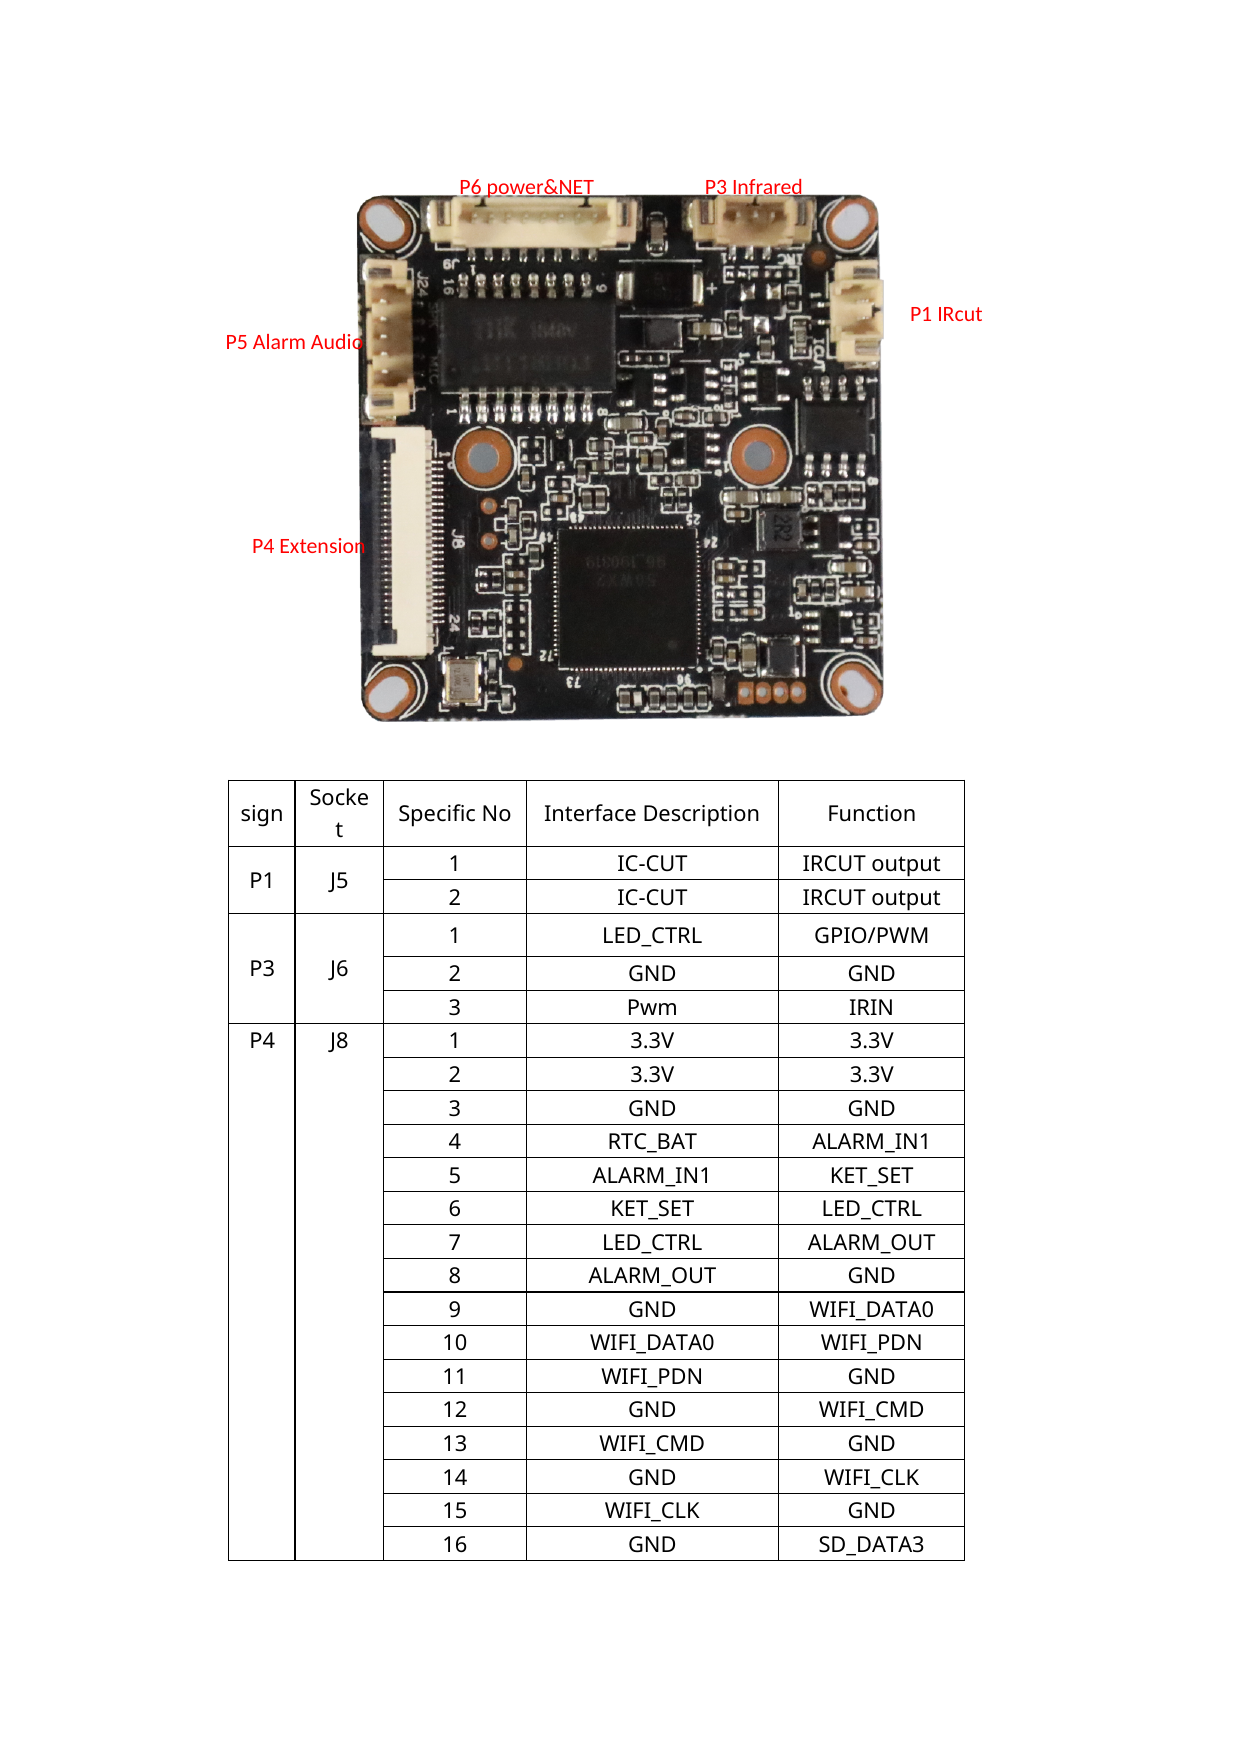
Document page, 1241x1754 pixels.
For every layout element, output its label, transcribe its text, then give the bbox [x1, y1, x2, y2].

table_cell ALARM_OUT [779, 1225, 964, 1258]
table_header sign [229, 781, 294, 846]
table_cell GND [779, 1494, 964, 1526]
table_cell GPIO/PWM [779, 914, 964, 956]
table_cell IC-CUT [527, 880, 778, 913]
table_cell 15 [384, 1494, 526, 1526]
picture [356, 194, 884, 722]
table_cell P3 [229, 914, 294, 1023]
table_cell 3.3V [779, 1058, 964, 1090]
table_cell IRIN [779, 991, 964, 1023]
table_cell J5 [296, 847, 383, 913]
table_header Function [779, 781, 964, 846]
table_cell WIFI_DATA0 [527, 1326, 778, 1358]
table_cell 5 [384, 1158, 526, 1191]
table_header Specific No [384, 781, 526, 846]
table_cell Pwm [527, 991, 778, 1023]
table_cell IRCUT output [779, 880, 964, 913]
table_cell P1 [229, 847, 294, 913]
table_cell SD_DATA3 [779, 1527, 964, 1560]
table_cell 1 [384, 1024, 526, 1057]
table_cell GND [527, 1393, 778, 1426]
table_cell GND [527, 957, 778, 989]
table_cell 7 [384, 1225, 526, 1258]
table_cell WIFI_CMD [779, 1393, 964, 1426]
table_cell GND [779, 1360, 964, 1392]
table_cell KET_SET [779, 1158, 964, 1191]
table_cell J6 [296, 914, 383, 1023]
table_cell 2 [384, 957, 526, 989]
table_cell 13 [384, 1427, 526, 1459]
table_cell 2 [384, 1058, 526, 1090]
table_cell 2 [384, 880, 526, 913]
table_cell LED_CTRL [527, 1225, 778, 1258]
table_cell P4 [229, 1024, 294, 1560]
table_cell ALARM_IN1 [779, 1125, 964, 1157]
table_cell GND [779, 957, 964, 989]
table_cell 3.3V [779, 1024, 964, 1057]
table_cell 10 [384, 1326, 526, 1358]
table_cell 3.3V [527, 1058, 778, 1090]
table_cell 11 [384, 1360, 526, 1392]
table_cell GND [527, 1527, 778, 1560]
table_cell IRCUT output [779, 847, 964, 879]
table_cell 3 [384, 991, 526, 1023]
table_header Interface Description [527, 781, 778, 846]
table_cell WIFI_CLK [779, 1460, 964, 1493]
table_cell 4 [384, 1125, 526, 1157]
table_header Socket [296, 781, 383, 846]
table_cell WIFI_CLK [527, 1494, 778, 1526]
table_cell 12 [384, 1393, 526, 1426]
table_cell J8 [296, 1024, 383, 1560]
table_cell GND [527, 1091, 778, 1124]
table_cell GND [527, 1460, 778, 1493]
table_cell GND [779, 1259, 964, 1291]
table_cell 3 [384, 1091, 526, 1124]
table_cell KET_SET [527, 1192, 778, 1224]
table_cell 6 [384, 1192, 526, 1224]
table_cell WIFI_DATA0 [779, 1293, 964, 1325]
table_cell RTC_BAT [527, 1125, 778, 1157]
table_cell 14 [384, 1460, 526, 1493]
table_cell GND [527, 1293, 778, 1325]
table_cell 1 [384, 847, 526, 879]
table_cell LED_CTRL [779, 1192, 964, 1224]
table_cell 16 [384, 1527, 526, 1560]
table_cell LED_CTRL [527, 914, 778, 956]
table_cell GND [779, 1427, 964, 1459]
table_cell IC-CUT [527, 847, 778, 879]
table_cell WIFI_CMD [527, 1427, 778, 1459]
table_cell 3.3V [527, 1024, 778, 1057]
table_cell WIFI_PDN [527, 1360, 778, 1392]
table_cell 9 [384, 1293, 526, 1325]
table_cell GND [779, 1091, 964, 1124]
table_cell WIFI_PDN [779, 1326, 964, 1358]
table_cell 8 [384, 1259, 526, 1291]
table_cell ALARM_OUT [527, 1259, 778, 1291]
table_cell 1 [384, 914, 526, 956]
table_cell ALARM_IN1 [527, 1158, 778, 1191]
